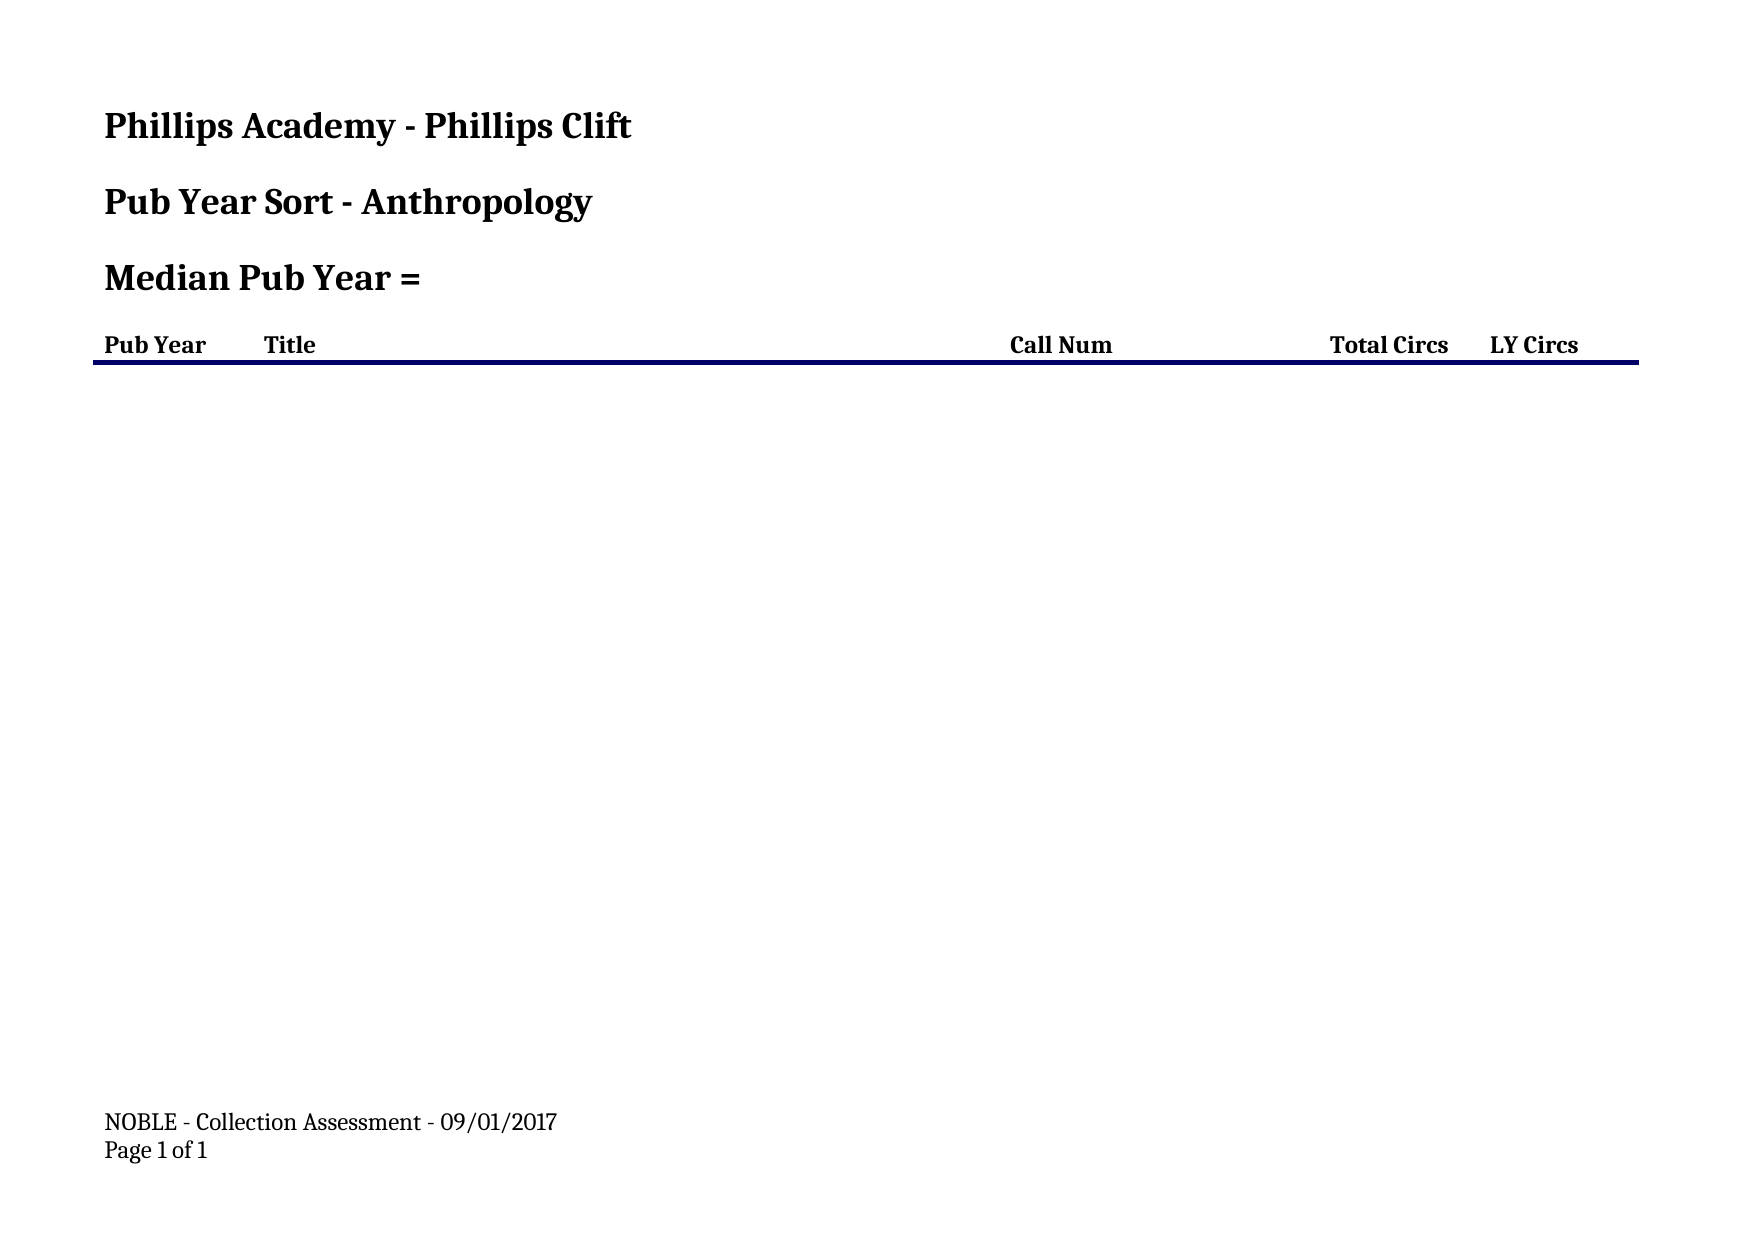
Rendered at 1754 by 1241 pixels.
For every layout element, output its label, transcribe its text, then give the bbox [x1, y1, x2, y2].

text Median Pub Year = [104, 256, 1650, 299]
text Pub Year Sort - Anthropology [104, 181, 1650, 224]
table_header Call Num [999, 331, 1319, 360]
table_header LY Circs [1479, 331, 1638, 360]
text Phillips Academy - Phillips Clift [104, 105, 1650, 148]
table_header Title [253, 331, 999, 360]
table_header Total Circs [1319, 331, 1478, 360]
table_header Pub Year [93, 331, 253, 360]
